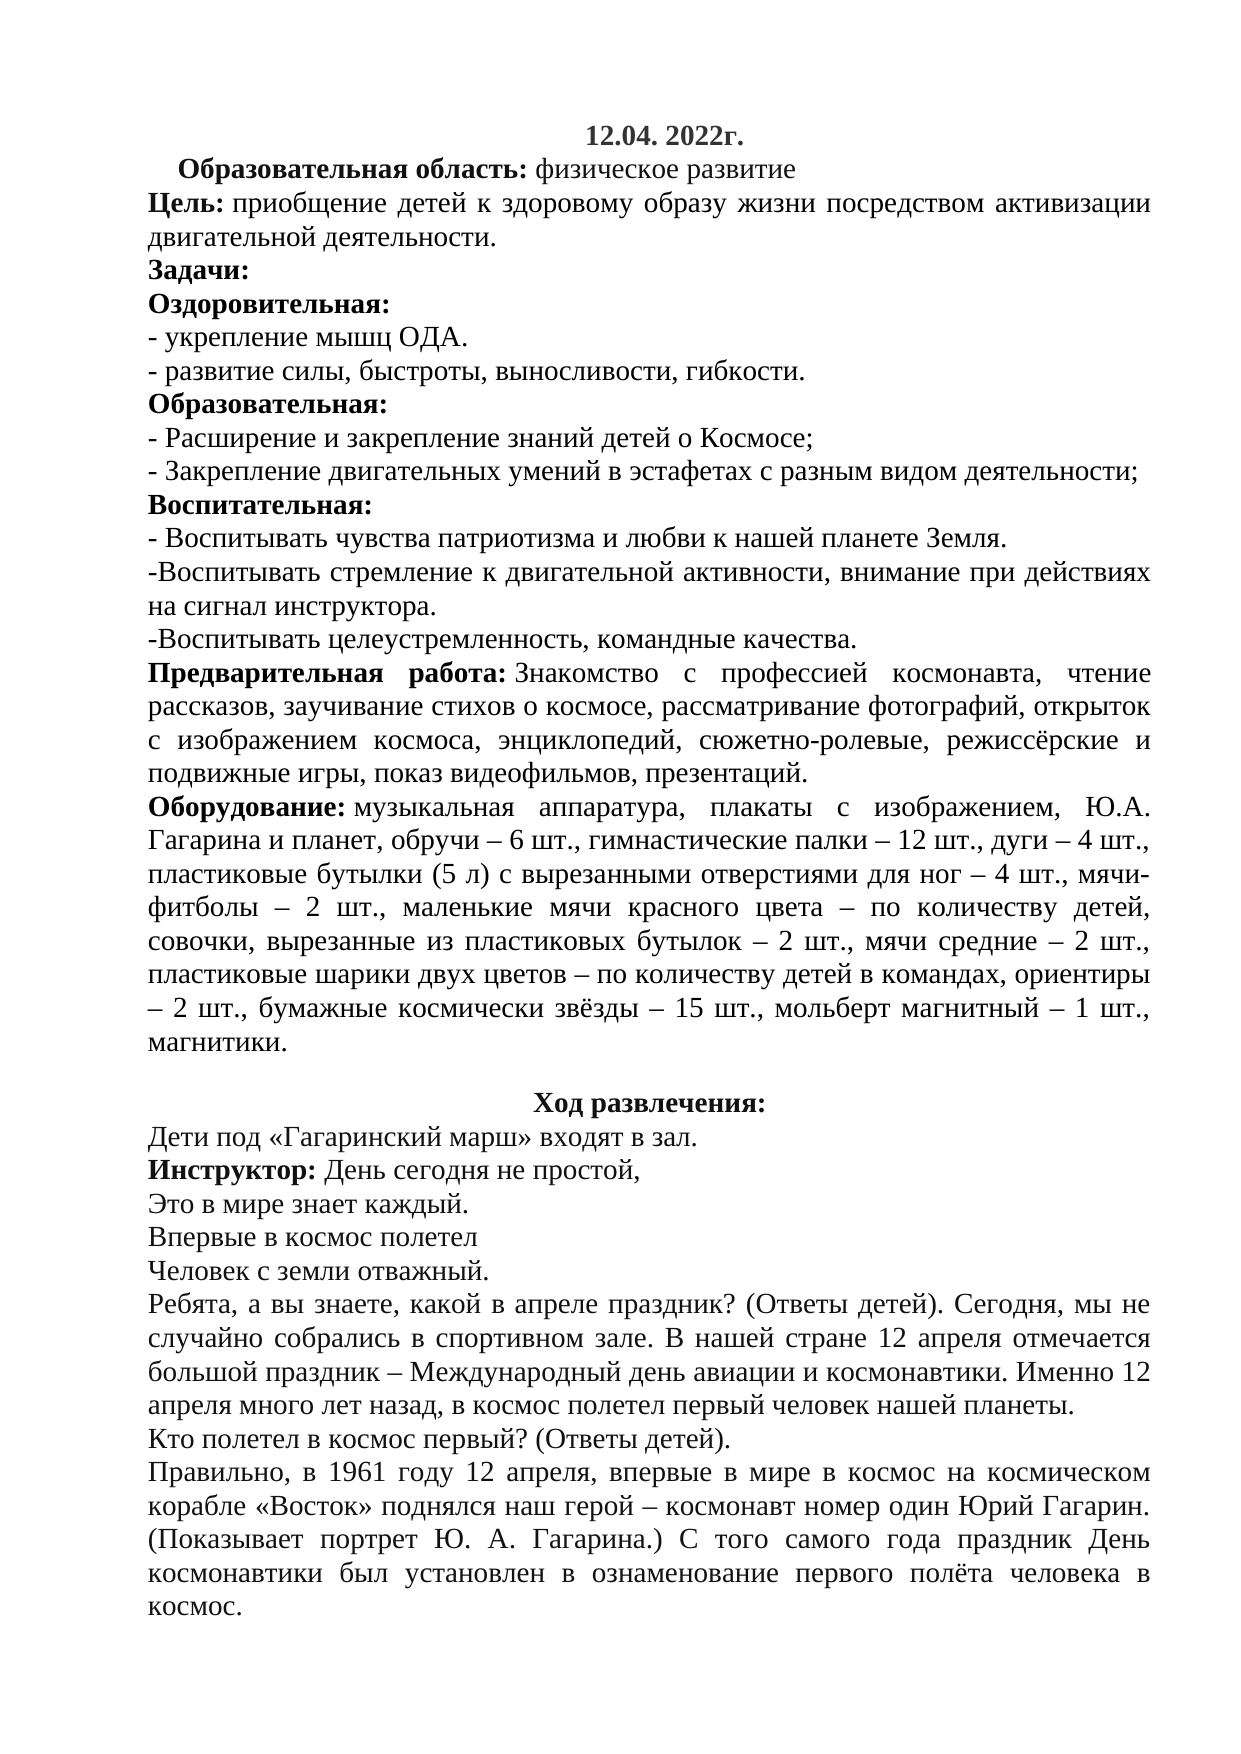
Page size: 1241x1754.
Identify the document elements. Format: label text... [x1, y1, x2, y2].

text - развитие силы, быстроты, выносливости, гибкости. [148, 353, 1152, 386]
text Оборудование: музыкальная аппаратура, плакаты с изображением, Ю.А. Гагарина и планет, обручи – 6 шт., гимнастические палки – 12 шт., дуги – 4 шт., пластиковые бутылки (5 л) с вырезанными отверстиями для ног – 4 шт., мячи-фитболы – 2 шт., маленькие мячи красного цвета – по количеству детей, совочки, вырезанные из пластиковых бутылок – 2 шт., мячи средние – 2 шт., пластиковые шарики двух цветов – по количеству детей в командах, ориентиры – 2 шт., бумажные космически звёзды – 15 шт., мольберт магнитный – 1 шт., магнитики. [148, 789, 1152, 1085]
text Воспитательная: [148, 487, 1152, 521]
text - Воспитывать чувства патриотизма и любви к нашей планете Земля. [148, 521, 1152, 554]
text -Воспитывать целеустремленность, командные качества. [148, 621, 1152, 655]
text Это в мире знает каждый. [148, 1186, 1152, 1219]
text -Воспитывать стремление к двигательной активности, внимание при действиях на сигнал инструктора. [148, 554, 1152, 621]
text - укрепление мышц ОДА. [148, 319, 1152, 353]
text Правильно, в 1961 году 12 апреля, впервые в мире в космос на космическом корабле «Восток» поднялся наш герой – космонавт номер один Юрий Гагарин. (Показывает портрет Ю. А. Гагарина.) С того самого года праздник День космонавтики был установлен в ознаменование первого полёта человека в космос. [148, 1454, 1152, 1622]
text Инструктор: День сегодня не простой, [148, 1152, 1152, 1186]
text Ребята, а вы знаете, какой в апреле праздник? (Ответы детей). Сегодня, мы не случайно собрались в спортивном зале. В нашей стране 12 апреля отмечается большой праздник – Международный день авиации и космонавтики. Именно 12 апреля много лет назад, в космос полетел первый человек нашей планеты. [148, 1287, 1152, 1421]
text Человек с земли отважный. [148, 1253, 1152, 1287]
text 12.04. 2022г. [177, 118, 1152, 152]
text Цель: приобщение детей к здоровому образу жизни посредством активизации двигательной деятельности. [148, 185, 1152, 252]
text - Расширение и закрепление знаний детей о Космосе; [148, 420, 1152, 453]
text Задачи: [148, 252, 1152, 286]
text - Закрепление двигательных умений в эстафетах с разным видом деятельности; [148, 453, 1152, 487]
text Ход развлечения: [148, 1085, 1152, 1119]
text Дети под «Гагаринский марш» входят в зал. [148, 1119, 1152, 1152]
text Кто полетел в космос первый? (Ответы детей). [148, 1421, 1152, 1454]
text Оздоровительная: [148, 286, 1152, 319]
text Образовательная область: физическое развитие [177, 152, 1152, 185]
text Образовательная: [148, 386, 1152, 420]
text Предварительная работа: Знакомство с профессией космонавта, чтение рассказов, заучивание стихов о космосе, рассматривание фотографий, открыток с изображением космоса, энциклопедий, сюжетно-ролевые, режиссёрские и подвижные игры, показ видеофильмов, презентаций. [148, 655, 1152, 789]
text Впервые в космос полетел [148, 1219, 1152, 1253]
